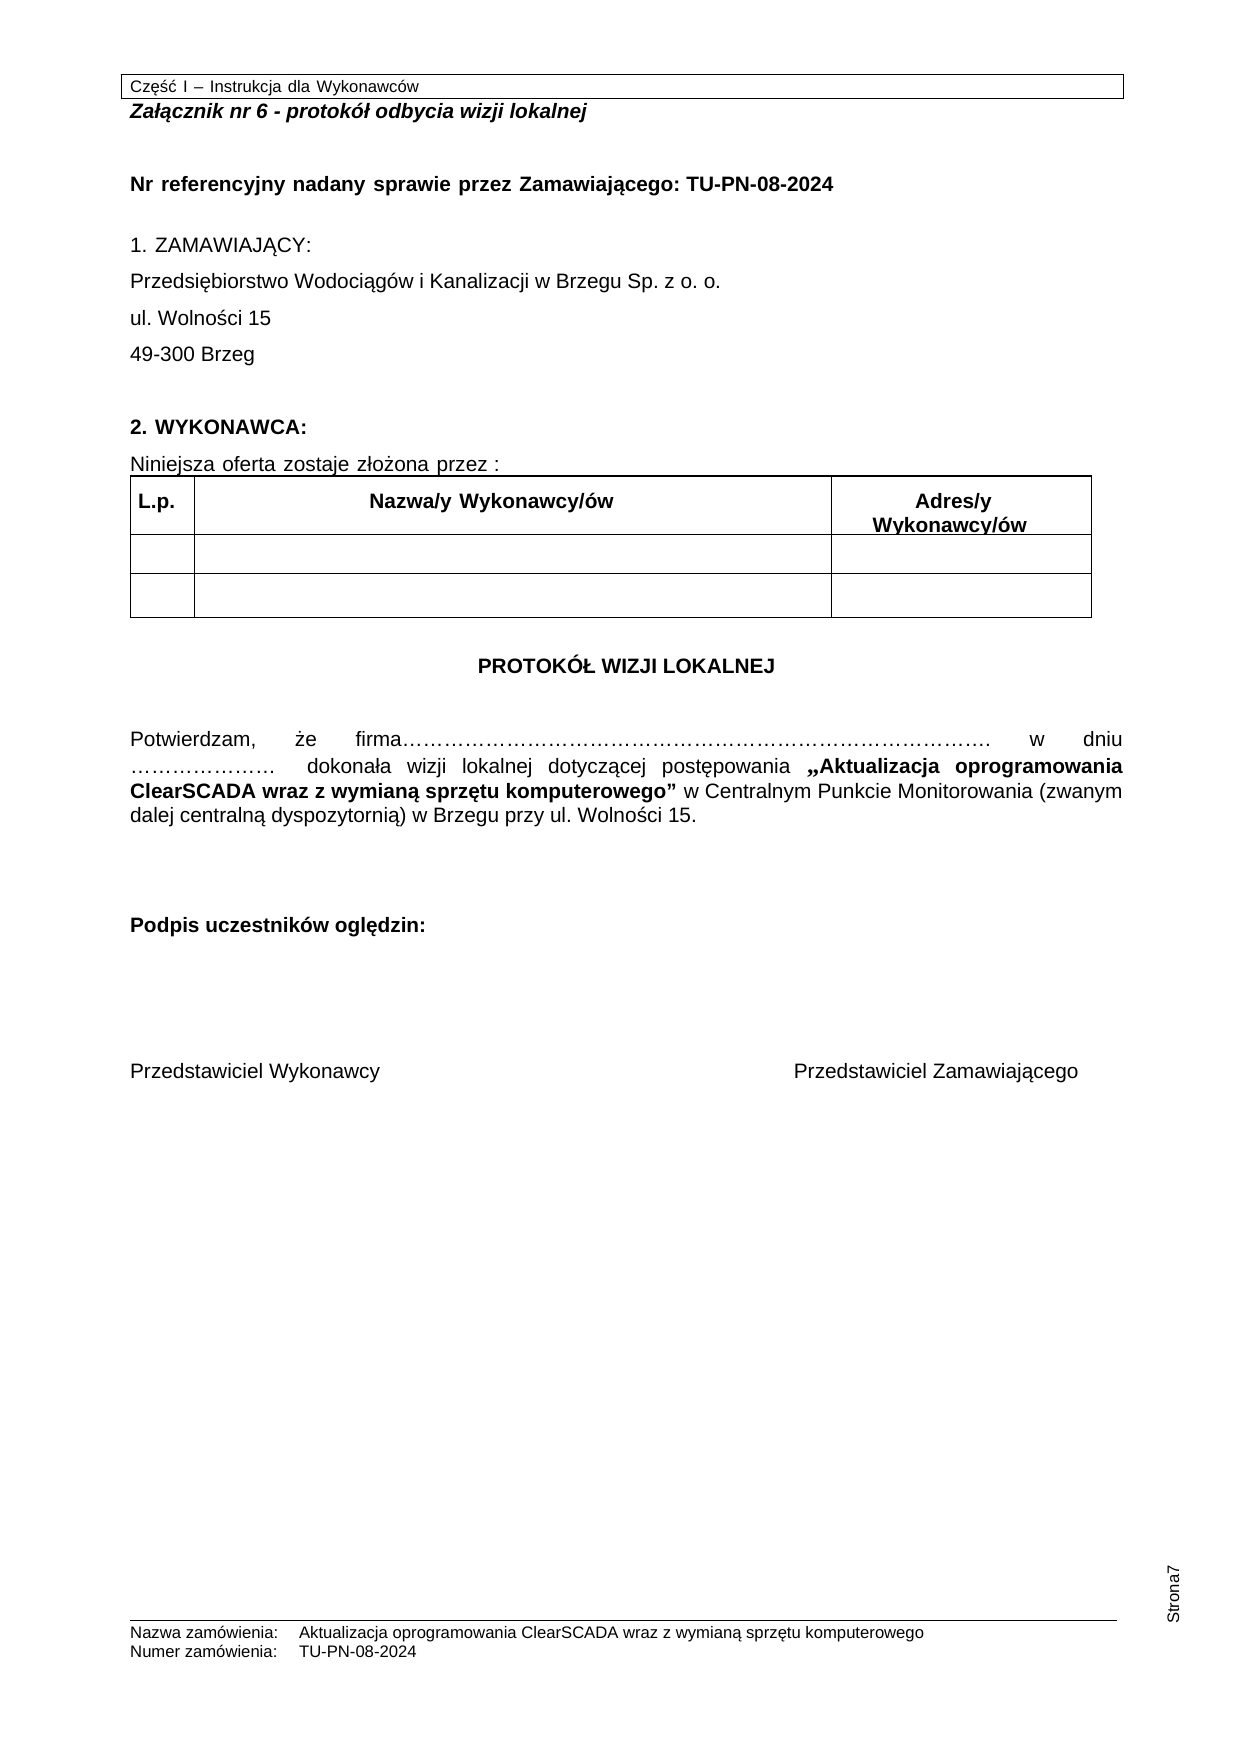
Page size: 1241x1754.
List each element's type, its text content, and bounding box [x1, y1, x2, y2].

text Załącznik nr 6 - protokół odbycia wizji lokalnej [130, 99, 1123, 123]
table_cell [131, 574, 194, 617]
text Niniejsza oferta zostaje złożona przez : [130, 451, 1125, 475]
text Podpis uczestników oględzin: [130, 913, 1123, 937]
text 2. WYKONAWCA: [130, 415, 1125, 439]
text Nr referencyjny nadany sprawie przez Zamawiającego: TU-PN-08-2024 [130, 172, 1125, 196]
table_header L.p. [131, 477, 194, 534]
text Przedstawiciel Wykonawcy Przedstawiciel Zamawiającego [130, 1058, 1123, 1082]
table_cell [131, 535, 194, 573]
text 49-300 Brzeg [130, 342, 1123, 366]
subtitle PROTOKÓŁ WIZJI LOKALNEJ [130, 654, 1123, 678]
table_cell [195, 574, 831, 617]
text Potwierdzam, że firma…………………………………………………………………………. w dniu ………………… dokonała wizji lokalnej dotyczącej postępowania „Aktualizacja oprogramowania ClearSCADA wraz z wymianą sprzętu komputerowego” w Centralnym Punkcie Monitorowania (zwanym dalej centralną dyspozytornią) w Brzegu przy ul. Wolności 15. [130, 727, 1123, 827]
table_header Adres/y Wykonawcy/ów [832, 477, 1091, 534]
table_cell [832, 574, 1091, 617]
text Przedsiębiorstwo Wodociągów i Kanalizacji w Brzegu Sp. z o. o. [130, 269, 1123, 293]
text 1. ZAMAWIAJĄCY: [130, 233, 1125, 257]
table_cell [832, 535, 1091, 573]
table_header Nazwa/y Wykonawcy/ów [195, 477, 831, 534]
table_cell [195, 535, 831, 573]
text ul. Wolności 15 [130, 306, 1123, 329]
